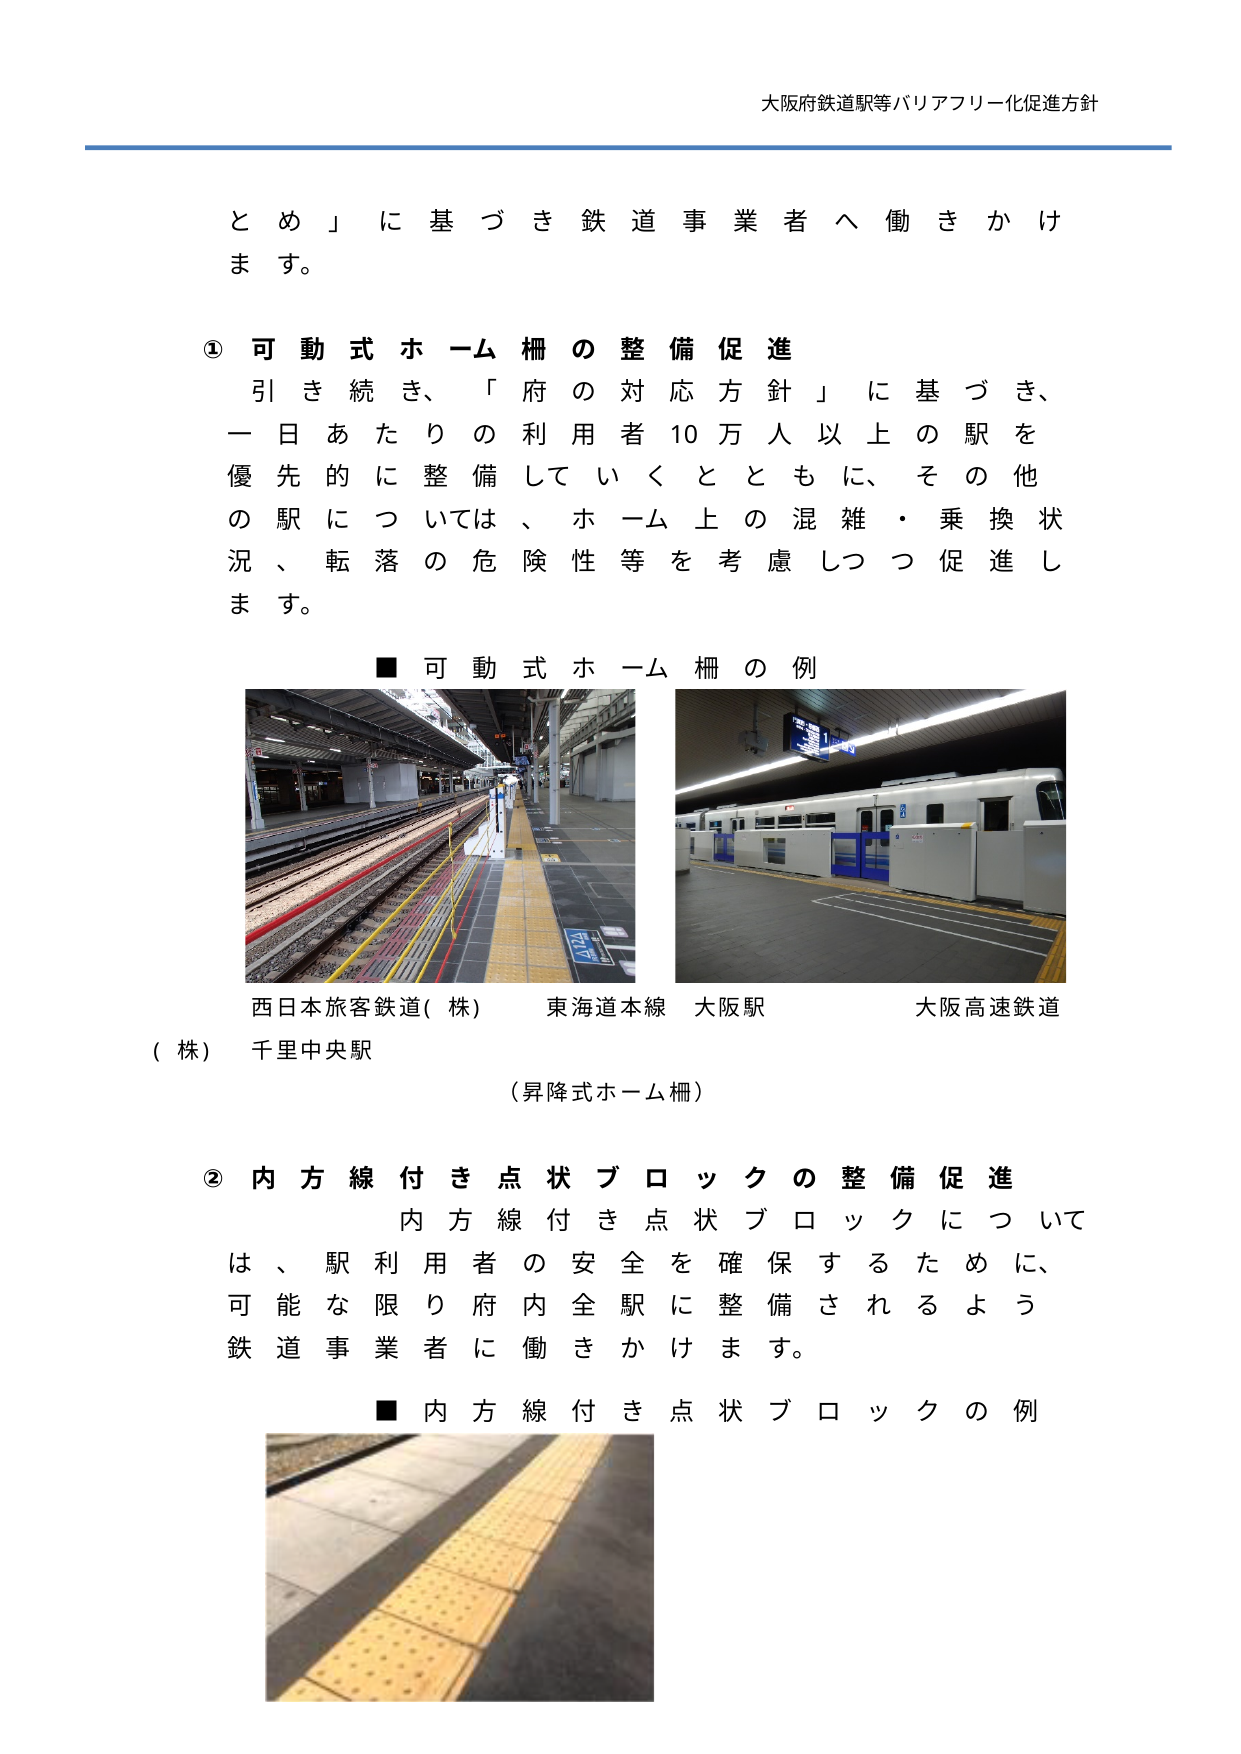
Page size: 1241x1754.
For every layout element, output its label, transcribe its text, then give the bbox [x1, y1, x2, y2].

list 可動式ホーム柵の整備促進 [202, 326, 1087, 369]
list 内方線付き点状ブロックの整備促進 [202, 1155, 1087, 1197]
text ■内方線付き点状ブロックの例 [153, 1389, 1087, 1431]
picture [245, 689, 636, 983]
text （昇降式ホーム柵） [153, 1070, 1087, 1112]
text 内方線付き点状ブロックについては、駅利用者の安全を確保するために、可能な限り府内全駅に整備されるよう鉄道事業者に働きかけます。 [153, 1197, 1087, 1367]
picture [675, 689, 1067, 983]
text 引き続き、「府の対応方針」に基づき、一日あたりの利用者10万人以上の駅を優先的に整備していくとともに、その他の駅については、ホーム上の混雑・乗換状況、転落の危険性等を考慮しつつ促進します。 [217, 369, 1087, 624]
text ■可動式ホーム柵の例 [153, 645, 1087, 687]
text 西日本旅客鉄道(株) 東海道本線 大阪駅 大阪高速鉄道(株) 千里中央駅 [153, 985, 1087, 1070]
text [217, 199, 1087, 284]
